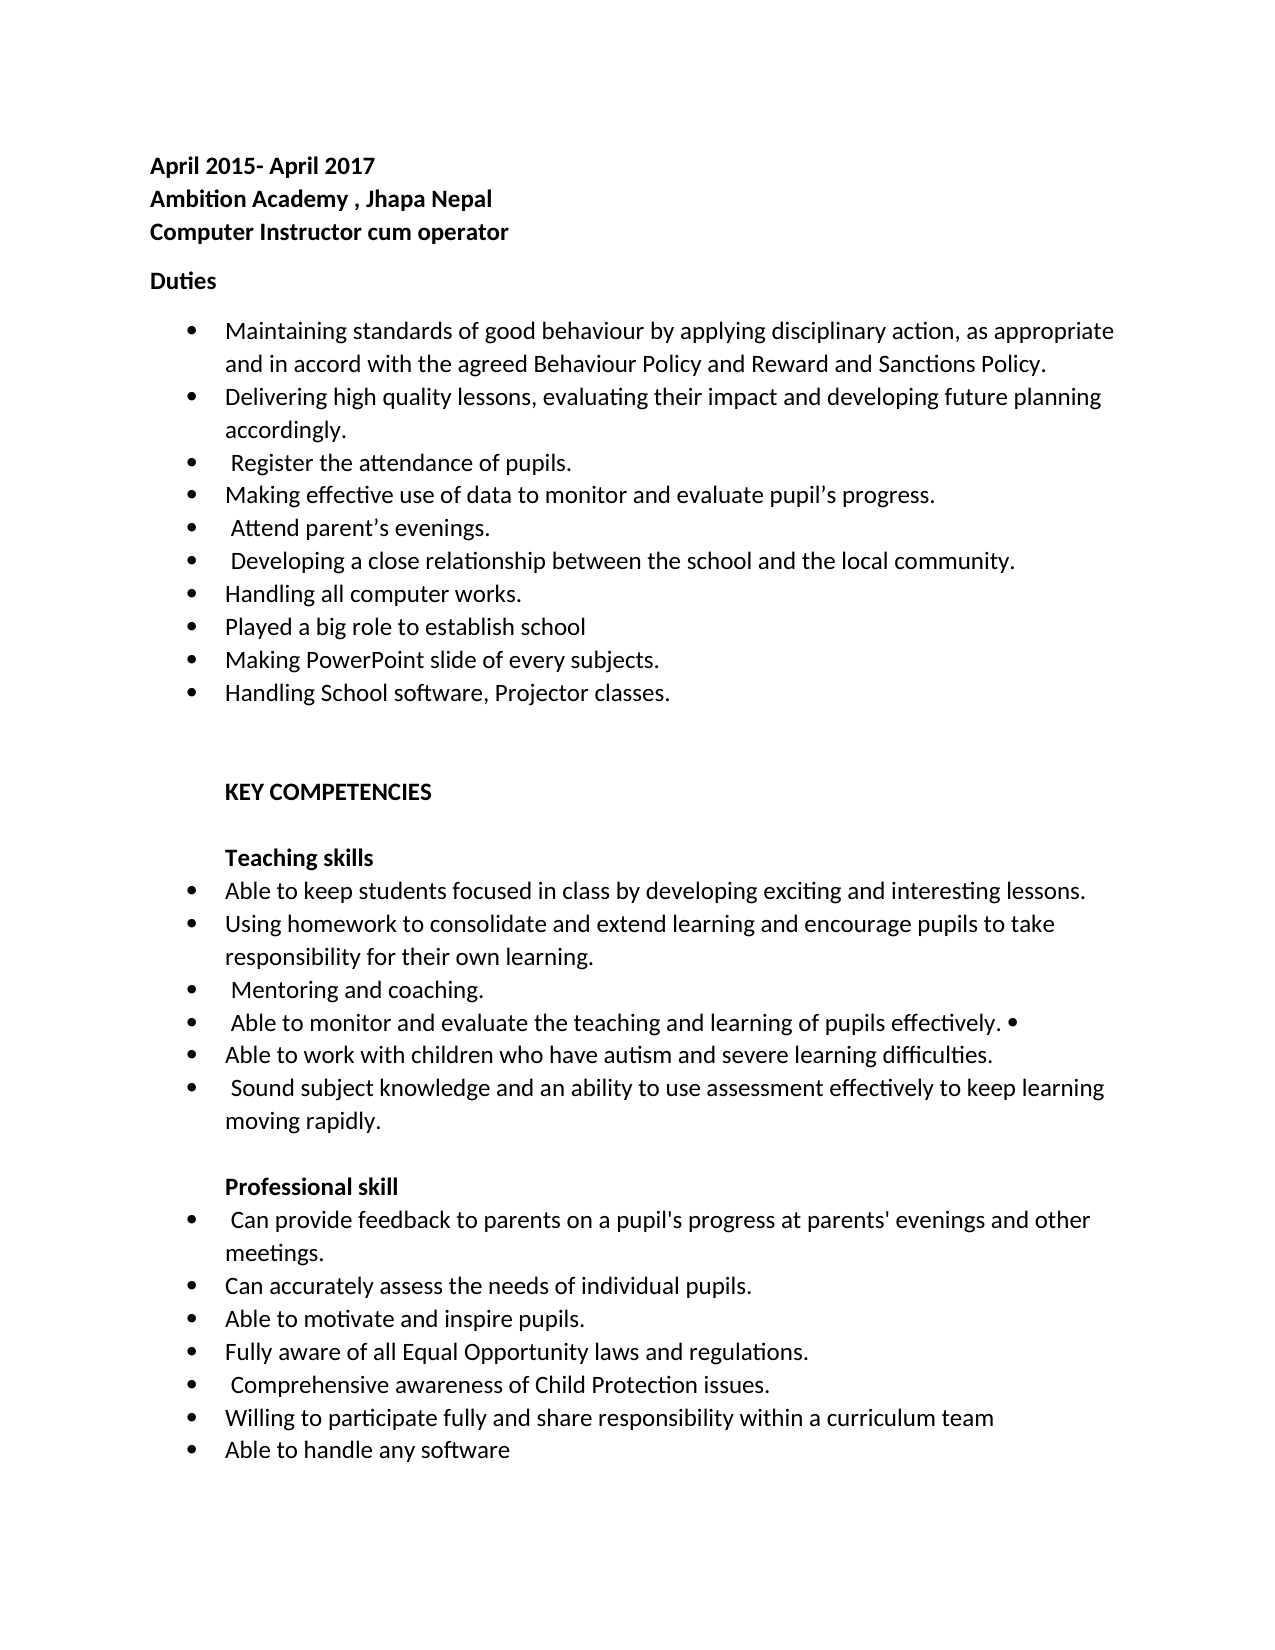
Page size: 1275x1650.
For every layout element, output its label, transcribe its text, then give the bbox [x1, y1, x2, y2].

list Making effective use of data to monitor and evaluate pupil’s progress. [187, 479, 1125, 510]
text Duties [150, 265, 1125, 296]
list Delivering high quality lessons, evaluating their impact and developing future planning accordingly. [187, 381, 1125, 444]
list Teaching skills [225, 842, 1125, 873]
list Played a big role to establish school [187, 611, 1125, 642]
list Mentoring and coaching. [187, 974, 1125, 1004]
list Using homework to consolidate and extend learning and encourage pupils to take responsibility for their own learning. [187, 908, 1125, 971]
list Maintaining standards of good behaviour by applying disciplinary action, as appropriate and in accord with the agreed Behaviour Policy and Reward and Sanctions Policy. [187, 315, 1125, 378]
list Able to keep students focused in class by developing exciting and interesting lessons. [187, 875, 1125, 906]
list Can accurately assess the needs of individual pupils. [187, 1270, 1125, 1301]
list Able to motivate and inspire pupils. [187, 1303, 1125, 1333]
list Can provide feedback to parents on a pupil's progress at parents' evenings and other meetings. [187, 1204, 1125, 1268]
list Making PowerPoint slide of every subjects. [187, 644, 1125, 675]
list Willing to participate fully and share responsibility within a curriculum team [187, 1402, 1125, 1432]
list Sound subject knowledge and an ability to use assessment effectively to keep learning moving rapidly. [187, 1072, 1125, 1136]
list Able to work with children who have autism and severe learning difficulties. [187, 1039, 1125, 1070]
list Handling all computer works. [187, 578, 1125, 609]
list Able to handle any software [187, 1434, 1125, 1465]
list Handling School software, Projector classes. [187, 677, 1125, 708]
list Fully aware of all Equal Opportunity laws and regulations. [187, 1336, 1125, 1366]
list Attend parent’s evenings. [187, 512, 1125, 543]
list Developing a close relationship between the school and the local community. [187, 545, 1125, 576]
list KEY COMPETENCIES [225, 776, 1125, 807]
list Comprehensive awareness of Child Protection issues. [187, 1369, 1125, 1399]
text April 2015- April 2017 Ambition Academy , Jhapa Nepal Computer Instructor cum operator [150, 150, 1125, 246]
list Register the attendance of pupils. [187, 447, 1125, 477]
list Professional skill [225, 1171, 1125, 1202]
list Able to monitor and evaluate the teaching and learning of pupils effectively. [187, 1007, 1125, 1037]
